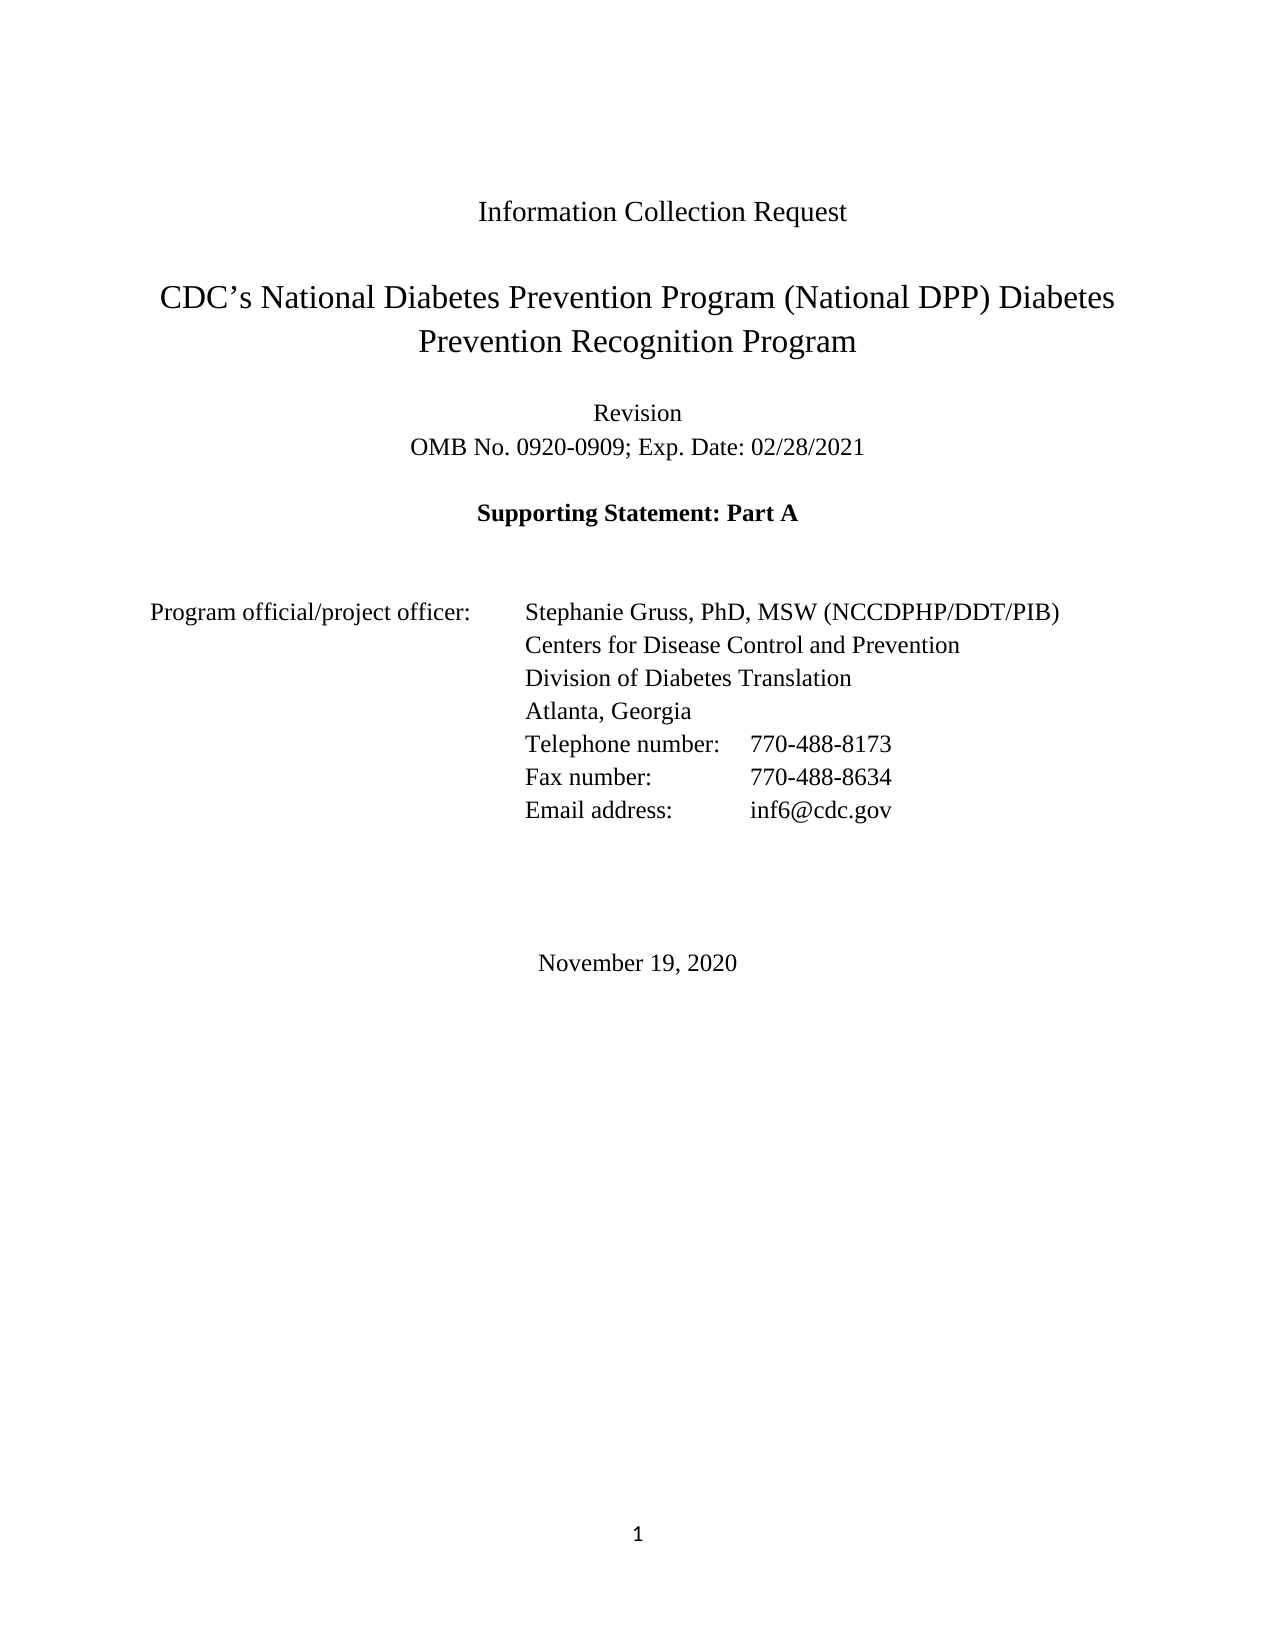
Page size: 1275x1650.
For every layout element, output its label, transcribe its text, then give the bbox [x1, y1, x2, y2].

text CDC’s National Diabetes Prevention Program (National DPP) Diabetes Prevention Recognition Program [150, 277, 1125, 360]
text Revision [150, 398, 1125, 427]
text OMB No. 0920-0909; Exp. Date: 02/28/2021 [150, 432, 1125, 460]
list Telephone number: 770-488-8173 [150, 729, 1125, 757]
list Email address: inf6@cdc.gov [150, 795, 1125, 823]
text Centers for Disease Control and Prevention [187, 630, 1125, 658]
text November 19, 2020 [150, 948, 1125, 976]
list Division of Diabetes Translation [150, 663, 1125, 691]
text Information Collection Request [150, 194, 1125, 228]
list Fax number: 770-488-8634 [150, 762, 1125, 791]
text Supporting Statement: Part A [150, 498, 1125, 526]
list Atlanta, Georgia [150, 696, 1125, 724]
text Program official/project officer: Stephanie Gruss, PhD, MSW (NCCDPHP/DDT/PIB) [150, 597, 1125, 625]
